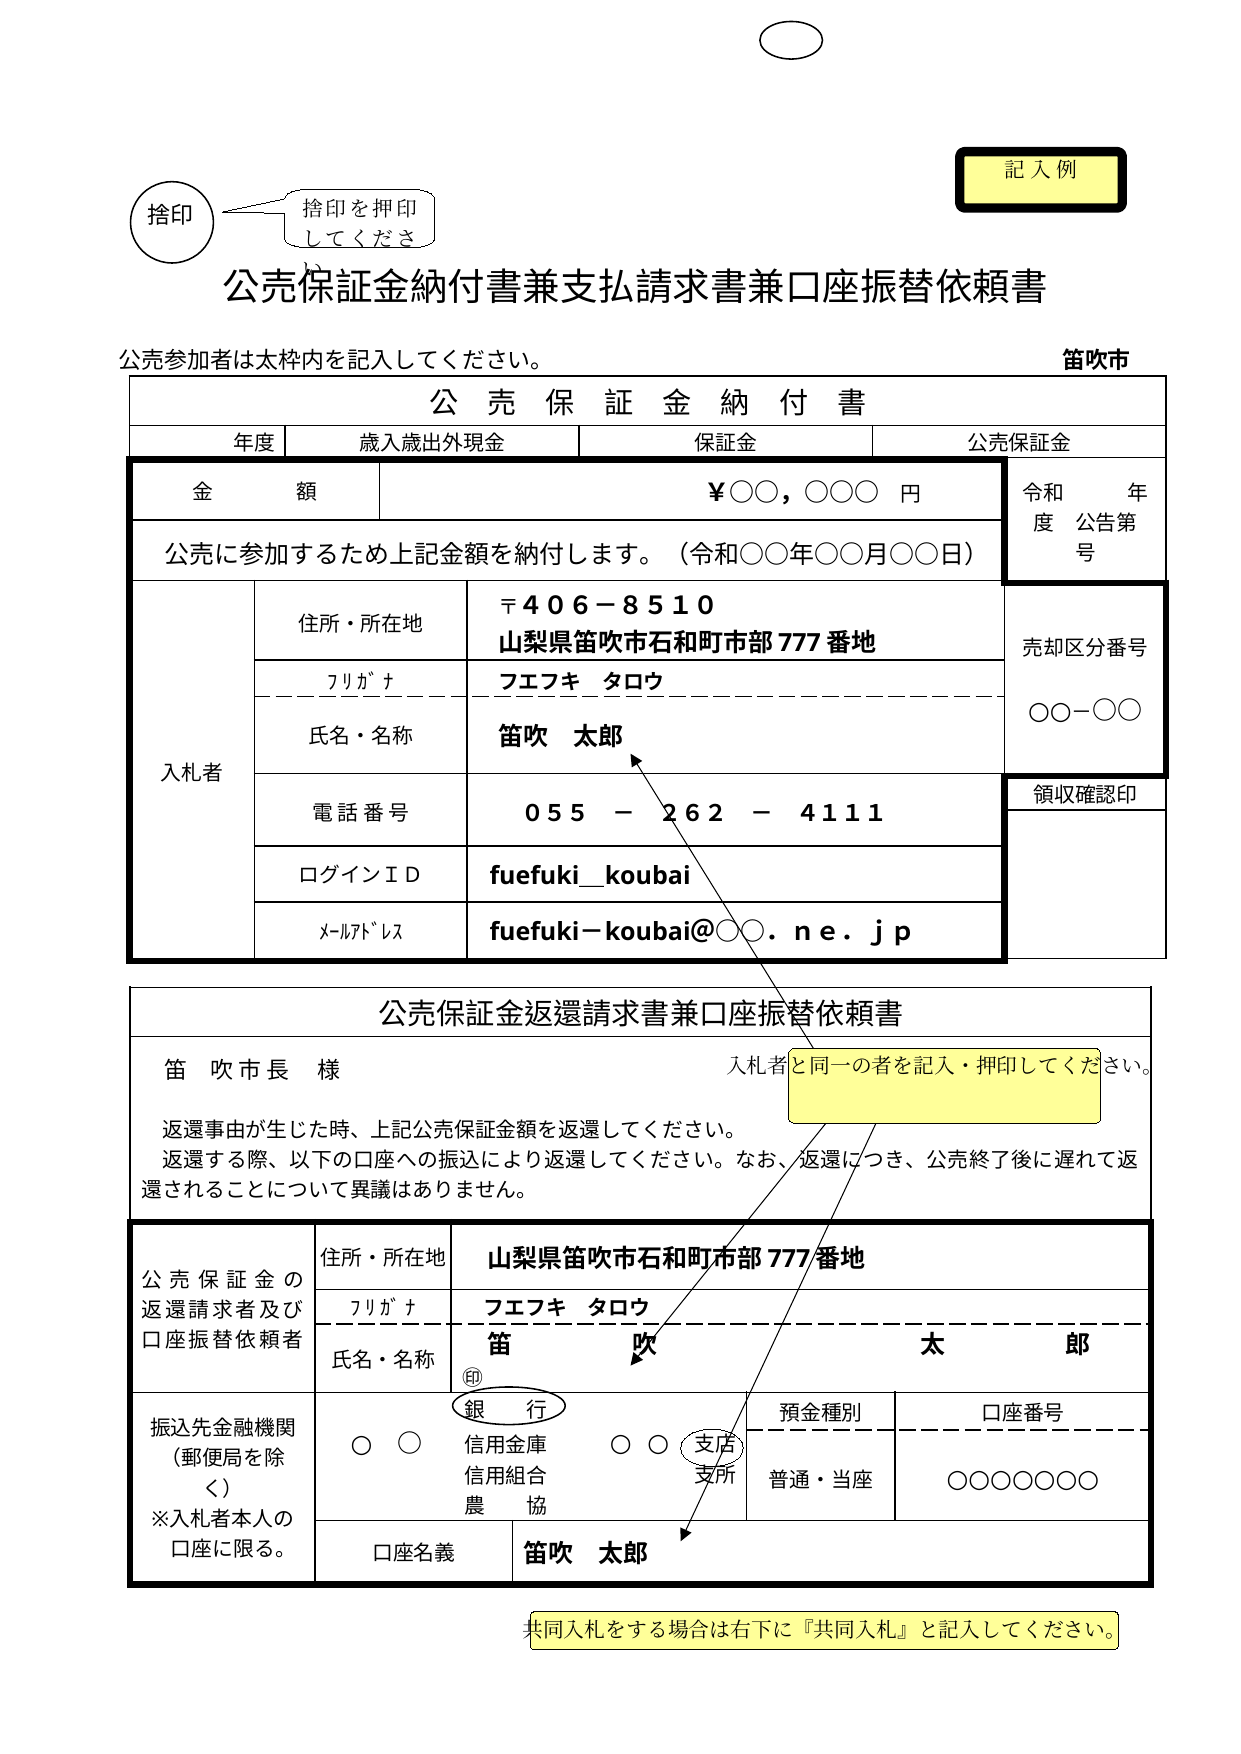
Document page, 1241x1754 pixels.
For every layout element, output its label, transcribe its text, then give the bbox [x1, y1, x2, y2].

table_cell 笛 吹 市 長 様 返還事由が生じた時、上記公売保証金額を返還してください。 返還する際、以下の口座への振込により返還してください。なお、返還につき、公売終了後に遅れて返還されることについて異議はありません。 [131, 1037, 1150, 1219]
table_cell fuefuki＿koubai [468, 847, 1001, 901]
table_cell 笛吹 太郎 [513, 1521, 1148, 1581]
table_cell 令和 年度 公告第 号 [1008, 458, 1165, 579]
table_cell 銀 行 ○ ○ 信用金庫 信用組合 農 協 [316, 1393, 558, 1520]
table_cell 年度 [130, 426, 284, 456]
text 公売参加者は太枠内を記入してください。 笛吹市 [118, 342, 1152, 375]
table_cell ﾌ ﾘ ｶﾞ ﾅ [316, 1290, 450, 1323]
table_cell 預金種別 [747, 1393, 894, 1429]
table_cell フエフキ タロウ [452, 1290, 1148, 1323]
table_cell 公売に参加するため上記金額を納付します。（令和○○年○○月○○日） [133, 521, 1001, 579]
table_cell 普通・当座 [747, 1429, 894, 1520]
table_cell 売却区分番号 ○○－○○ [1005, 586, 1163, 772]
table_cell 金 額 [133, 463, 379, 519]
table_cell 笛吹 太郎 [468, 696, 1004, 772]
table_cell ﾌ ﾘ ｶﾞ ﾅ [255, 661, 466, 696]
table_cell 振込先金融機関 （郵便局を除く） ※入札者本人の 口座に限る。 [133, 1393, 314, 1581]
table_cell 電 話 番 号 [255, 774, 466, 845]
table_cell 入札者 [133, 581, 254, 957]
table_cell 〒４０６－８５１０ 山梨県笛吹市石和町市部777番地 [468, 581, 1004, 659]
table_cell 氏名・名称 [255, 696, 466, 772]
table_cell 公売保証金の 返還請求者及び 口座振替依頼者 [133, 1225, 314, 1391]
table_header 公 売 保 証 金 納 付 書 [130, 377, 1165, 424]
table_cell 住所・所在地 [316, 1225, 450, 1289]
table_cell 住所・所在地 [255, 581, 466, 659]
table_cell 氏名・名称 [316, 1323, 450, 1391]
table_header 公売保証金返還請求書兼口座振替依頼書 [131, 988, 1150, 1036]
table_cell fuefuki－koubai＠○○．ｎｅ．ｊｐ [468, 903, 1001, 957]
table_cell 領収確認印 [1008, 779, 1165, 809]
table_cell 保証金 [580, 426, 872, 456]
table_cell ログインＩＤ [255, 847, 466, 901]
table_cell フエフキ タロウ [468, 661, 1004, 696]
table_cell 山梨県笛吹市石和町市部777番地 [452, 1225, 1148, 1289]
table_cell 歳入歳出外現金 [286, 426, 578, 456]
table_cell 口座名義 [316, 1521, 512, 1581]
table_cell ￥○○，○○○ 円 [380, 463, 1001, 519]
table_cell ○ 支店 支所 [558, 1393, 746, 1520]
table_cell ﾒｰﾙｱﾄﾞﾚｽ [255, 903, 466, 957]
table_cell [1008, 811, 1165, 957]
table_cell 笛吹 太郎 ㊞ [452, 1323, 1148, 1391]
table_cell ○○○○○○○ [896, 1429, 1148, 1520]
table_cell 口座番号 [896, 1393, 1148, 1429]
table_cell 公売保証金 [873, 426, 1165, 456]
table_cell ０５５ － ２６２ － ４１１１ [468, 774, 1001, 845]
text 公売保証金納付書兼支払請求書兼口座振替依頼書 [118, 257, 1152, 311]
